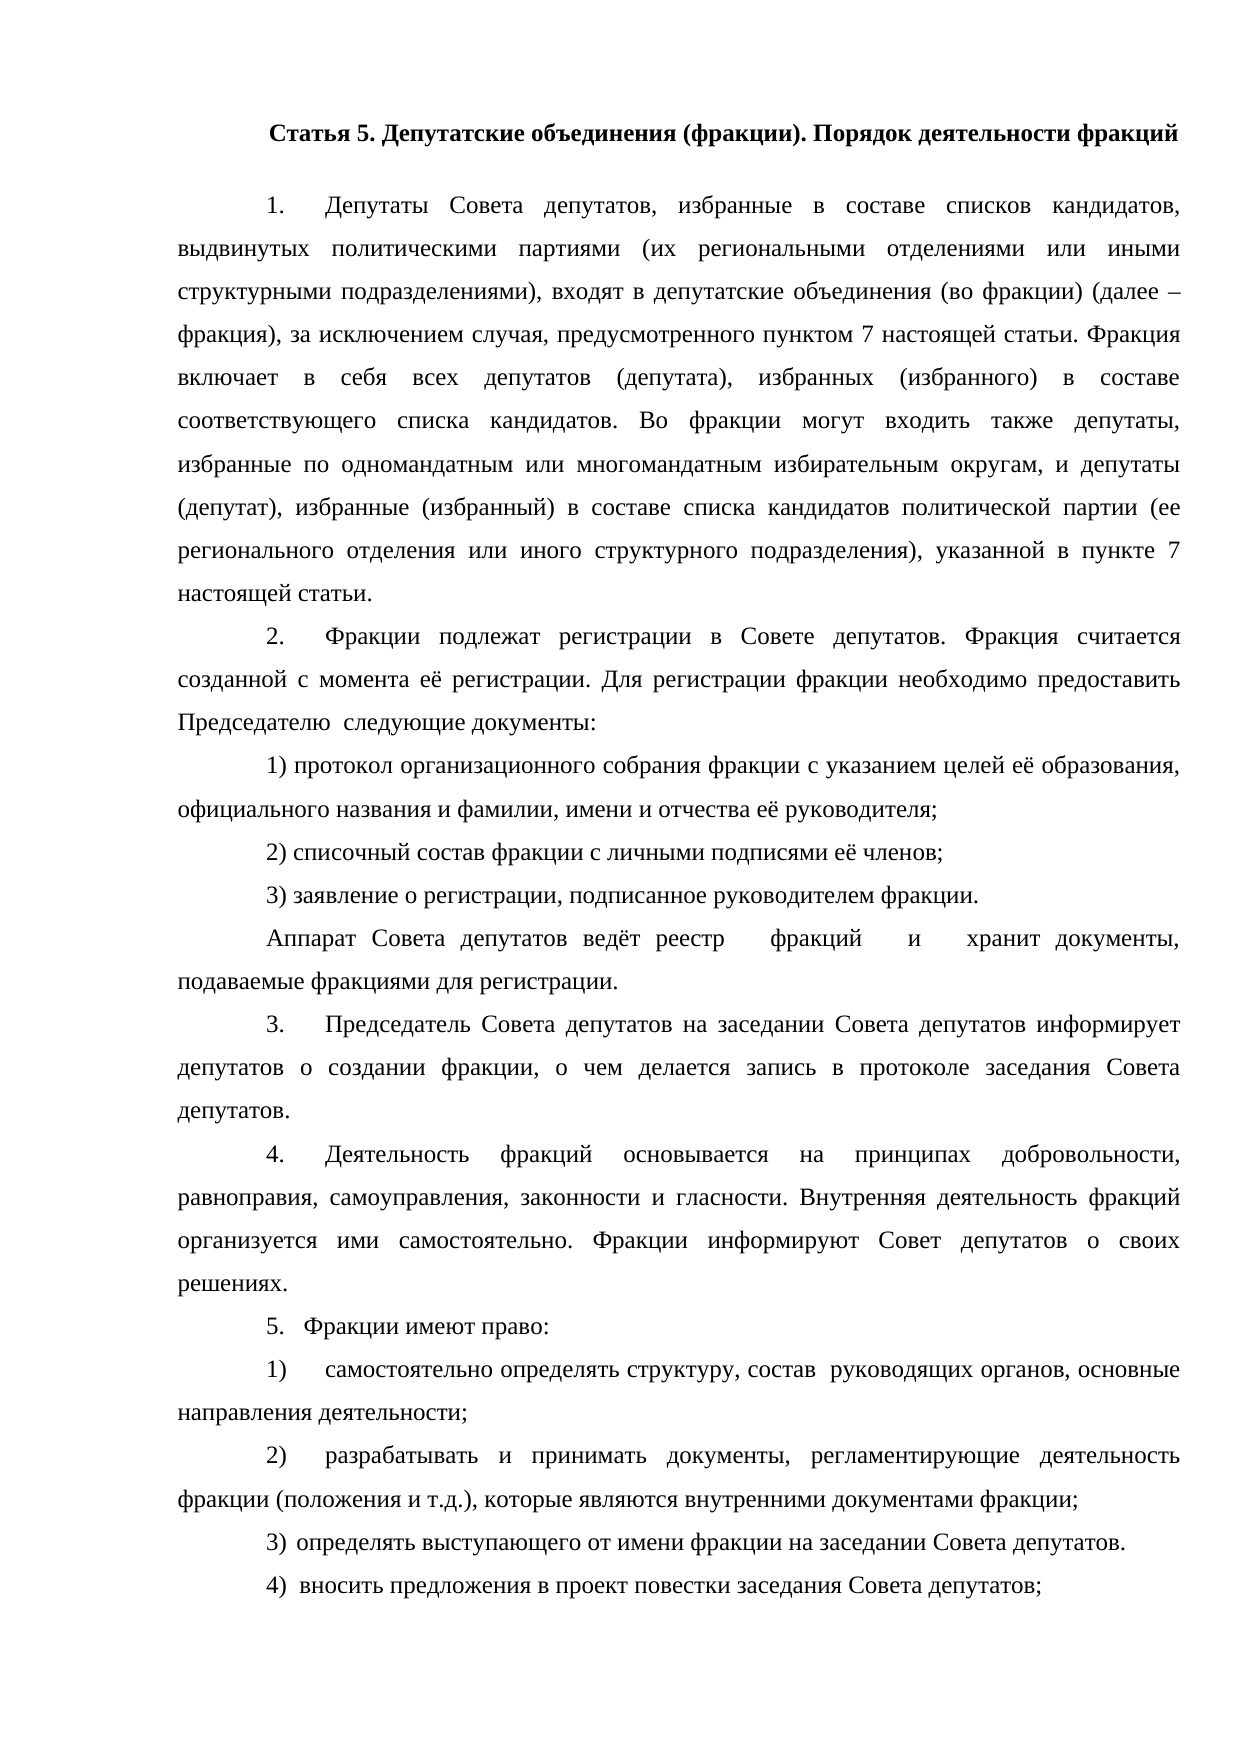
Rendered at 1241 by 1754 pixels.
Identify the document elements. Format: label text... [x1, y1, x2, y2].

list разрабатывать и принимать документы, регламентирующие деятельность фракции (положения и т.д.), которые являются внутренними документами фракции; [177, 1441, 1181, 1512]
list Председатель Совета депутатов на заседании Совета депутатов информирует депутатов о создании фракции, о чем делается запись в протоколе заседания Совета депутатов. [177, 1009, 1181, 1124]
text Статья 5. Депутатские объединения (фракции). Порядок деятельности фракций [177, 118, 1181, 147]
list 2) списочный состав фракции с личными подписями её членов; [177, 837, 1181, 866]
list Аппарат Совета депутатов ведёт реестр фракций и хранит документы, подаваемые фракциями для регистрации. [177, 923, 1181, 995]
list определять выступающего от имени фракции на заседании Совета депутатов. [177, 1527, 1181, 1556]
list 3) заявление о регистрации, подписанное руководителем фракции. [177, 880, 1181, 909]
list Деятельность фракций основывается на принципах добровольности, равноправия, самоуправления, законности и гласности. Внутренняя деятельность фракций организуется ими самостоятельно. Фракции информируют Совет депутатов о своих решениях. [177, 1139, 1181, 1297]
list Фракции подлежат регистрации в Совете депутатов. Фракция считается созданной с момента её регистрации. Для регистрации фракции необходимо предоставить Председателю следующие документы: [177, 621, 1181, 736]
list 1) протокол организационного собрания фракции с указанием целей её образования, официального названия и фамилии, имени и отчества её руководителя; [177, 751, 1181, 822]
list самостоятельно определять структуру, состав руководящих органов, основные направления деятельности; [177, 1354, 1181, 1426]
text 4) вносить предложения в проект повестки заседания Совета депутатов; [177, 1570, 1181, 1599]
list Депутаты Совета депутатов, избранные в составе списков кандидатов, выдвинутых политическими партиями (их региональными отделениями или иными структурными подразделениями), входят в депутатские объединения (во фракции) (далее – фракция), за исключением случая, предусмотренного пунктом 7 настоящей статьи. Фракция включает в себя всех депутатов (депутата), избранных (избранного) в составе соответствующего списка кандидатов. Во фракции могут входить также депутаты, избранные по одномандатным или многомандатным избирательным округам, и депутаты (депутат), избранные (избранный) в составе списка кандидатов политической партии (ее регионального отделения или иного структурного подразделения), указанной в пункте 7 настоящей статьи. [177, 190, 1181, 607]
list Фракции имеют право: [266, 1311, 1181, 1340]
